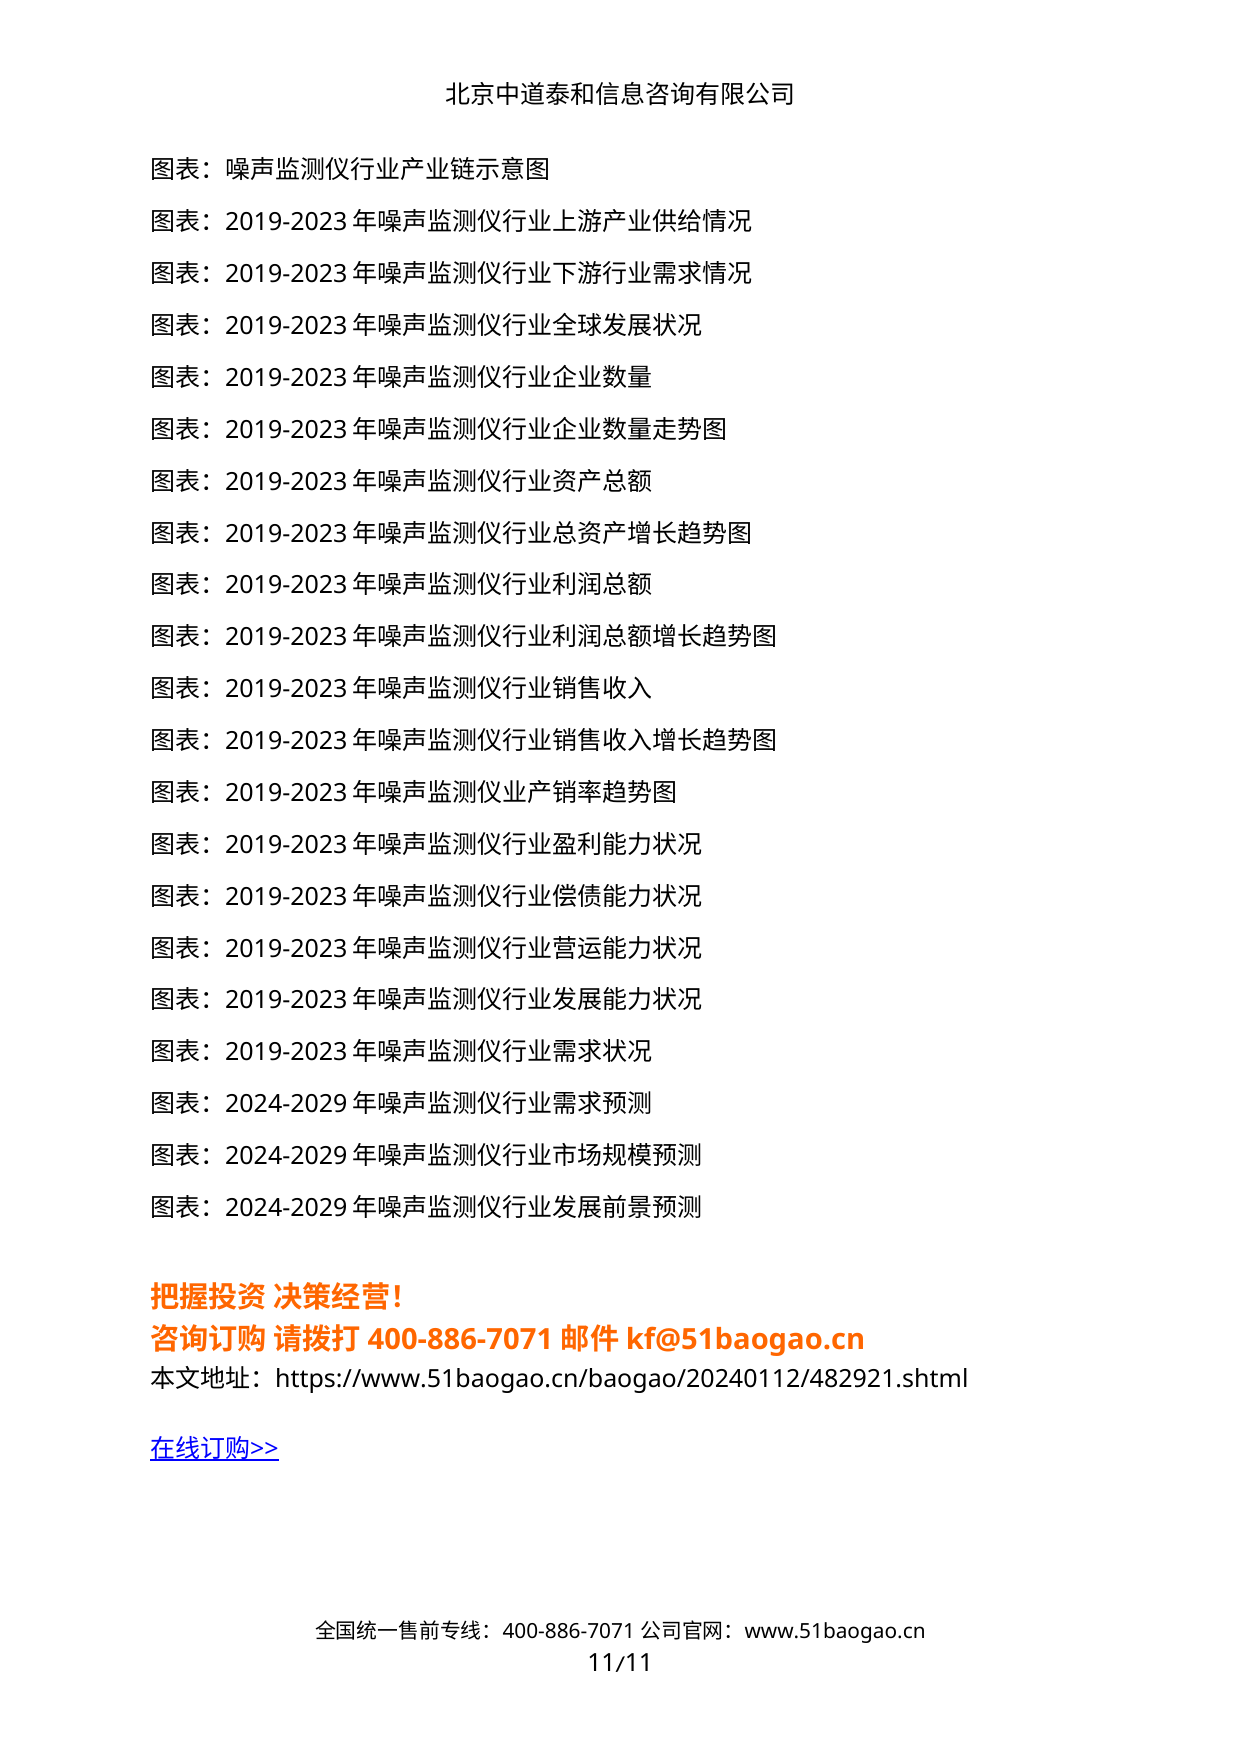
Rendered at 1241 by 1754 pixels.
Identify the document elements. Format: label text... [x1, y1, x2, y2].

text 图表：2019-2023年噪声监测仪行业下游行业需求情况 [150, 254, 1090, 290]
text 图表：2019-2023年噪声监测仪业产销率趋势图 [150, 772, 1090, 809]
text 图表：噪声监测仪行业产业链示意图 [150, 150, 1090, 186]
text 图表：2019-2023年噪声监测仪行业偿债能力状况 [150, 876, 1090, 912]
text 图表：2019-2023年噪声监测仪行业总资产增长趋势图 [150, 513, 1090, 549]
text 图表：2024-2029年噪声监测仪行业发展前景预测 [150, 1187, 1090, 1224]
text 图表：2019-2023年噪声监测仪行业盈利能力状况 [150, 824, 1090, 861]
text 图表：2019-2023年噪声监测仪行业企业数量走势图 [150, 409, 1090, 446]
text 图表：2019-2023年噪声监测仪行业资产总额 [150, 461, 1090, 497]
text 图表：2024-2029年噪声监测仪行业市场规模预测 [150, 1136, 1090, 1172]
text 图表：2019-2023年噪声监测仪行业销售收入增长趋势图 [150, 721, 1090, 757]
text 图表：2019-2023年噪声监测仪行业利润总额 [150, 565, 1090, 601]
text 图表：2019-2023年噪声监测仪行业发展能力状况 [150, 980, 1090, 1016]
text 图表：2019-2023年噪声监测仪行业企业数量 [150, 357, 1090, 394]
text 图表：2019-2023年噪声监测仪行业利润总额增长趋势图 [150, 617, 1090, 653]
text 图表：2019-2023年噪声监测仪行业需求状况 [150, 1032, 1090, 1068]
text 图表：2019-2023年噪声监测仪行业营运能力状况 [150, 928, 1090, 964]
text 图表：2019-2023年噪声监测仪行业全球发展状况 [150, 306, 1090, 342]
text 图表：2019-2023年噪声监测仪行业销售收入 [150, 669, 1090, 705]
text 把握投资 决策经营！咨询订购 请拨打 400-886-7071 邮件 kf@51baogao.cn本文地址：https://www.51baogao.cn/baogao/20240112/482921.shtml [150, 1239, 1090, 1394]
text 图表：2019-2023年噪声监测仪行业上游产业供给情况 [150, 202, 1090, 238]
text 图表：2024-2029年噪声监测仪行业需求预测 [150, 1084, 1090, 1120]
text 在线订购>> [150, 1394, 1090, 1465]
